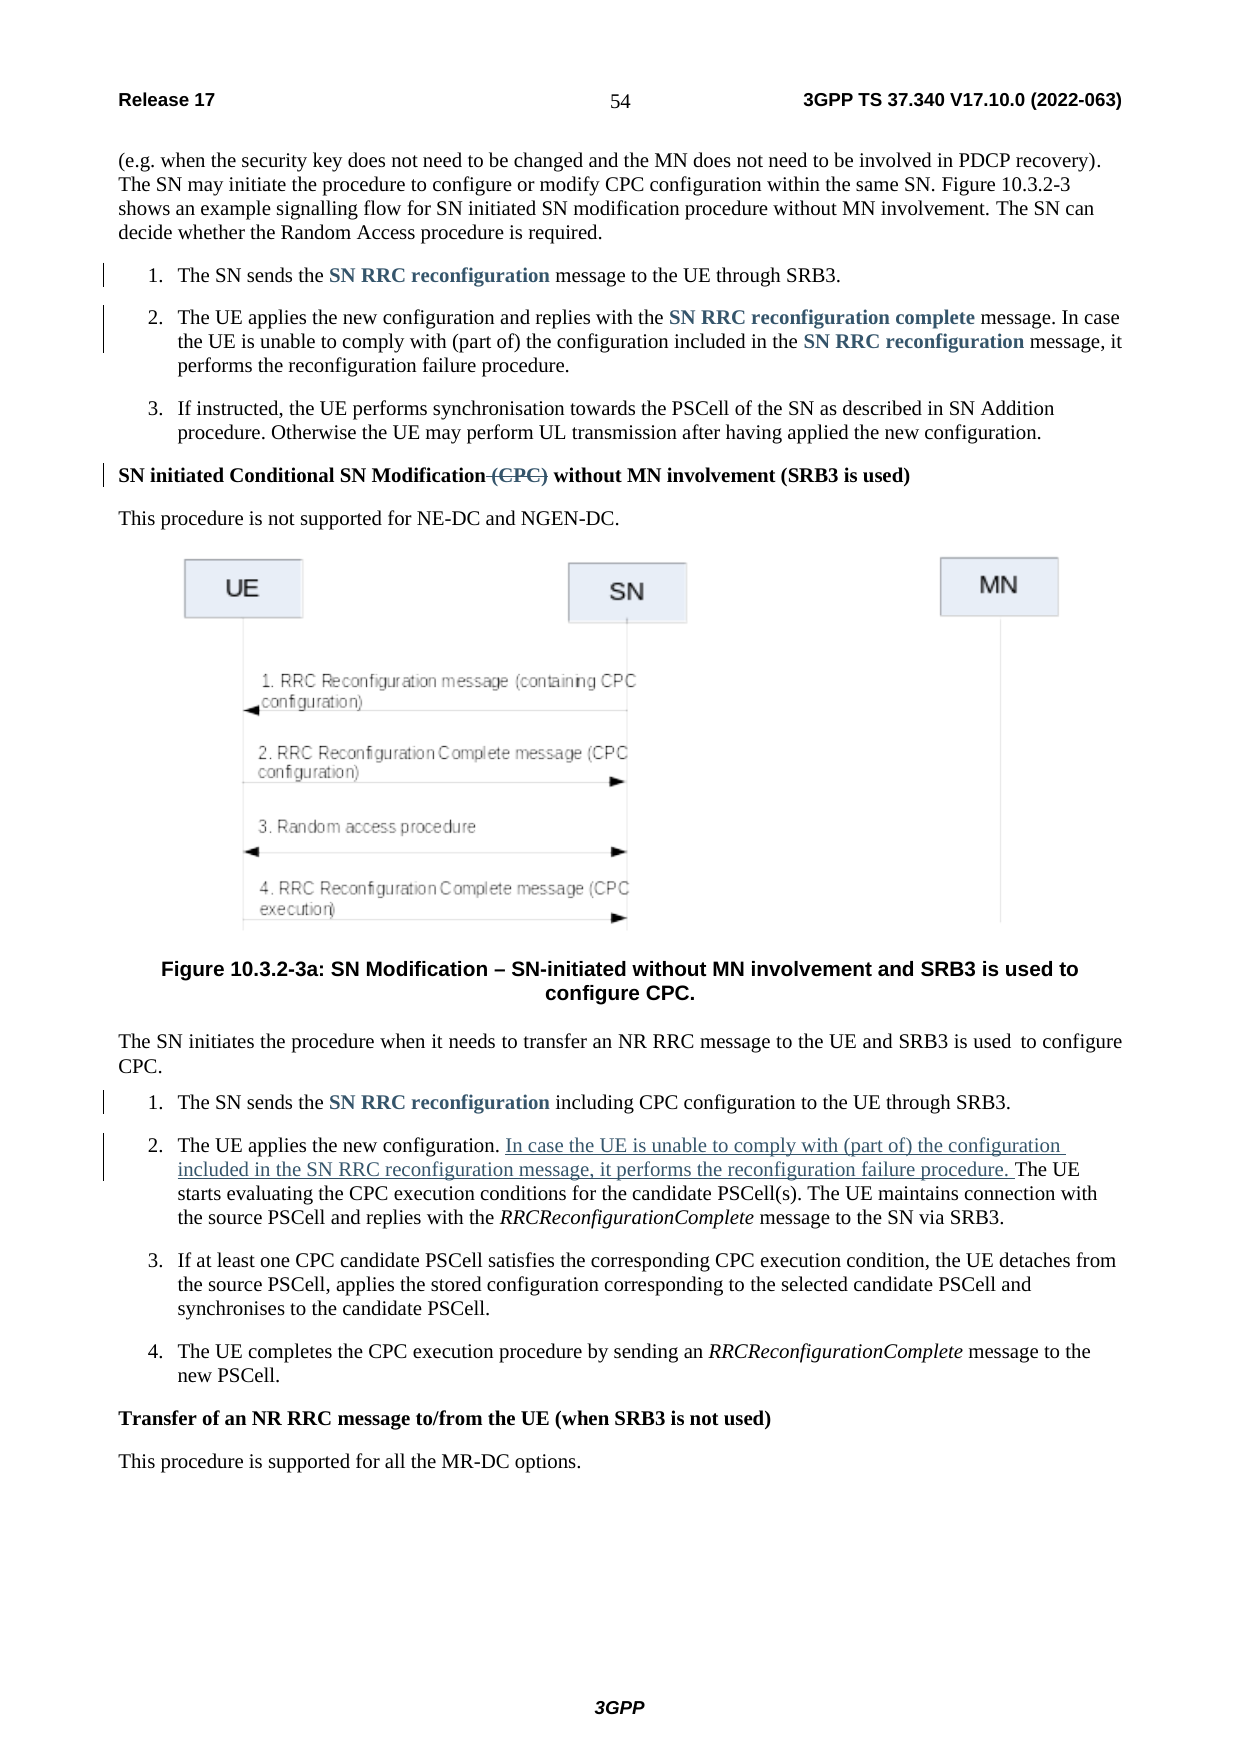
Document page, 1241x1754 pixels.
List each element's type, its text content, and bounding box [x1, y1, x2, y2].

text This procedure is supported for all the MR-DC options. [118, 1448, 1122, 1473]
text 3. If instructed, the UE performs synchronisation towards the PSCell of the SN as described in SN Addition procedure. Otherwise the UE may perform UL transmission after having applied the new configuration. [148, 396, 1122, 444]
text The SN initiates the procedure when it needs to transfer an NR RRC message to the UE and SRB3 is used to configure CPC. [118, 1029, 1122, 1078]
text 3. If at least one CPC candidate PSCell satisfies the corresponding CPC execution condition, the UE detaches from the source PSCell, applies the stored configuration corresponding to the selected candidate PSCell and synchronises to the candidate PSCell. [148, 1248, 1122, 1320]
text 1. The SN sends the SN RRC reconfiguration including CPC configuration to the UE through SRB3. [148, 1090, 1122, 1114]
text 2. The UE applies the new configuration. The UE starts evaluating the CPC execution conditions for the candidate PSCell(s). The UE maintains connection with the source PSCell and replies with the RRCReconfigurationComplete message to the SN via SRB3. [148, 1133, 1122, 1229]
text SN initiated Conditional SN Modification without MN involvement (SRB3 is used) [118, 463, 1122, 487]
text 4. The UE completes the CPC execution procedure by sending an RRCReconfigurationComplete message to the new PSCell. [148, 1339, 1122, 1387]
text 2. The UE applies the new configuration and replies with the SN RRC reconfiguration complete message. In case the UE is unable to comply with (part of) the configuration included in the SN RRC reconfiguration message, it performs the reconfiguration failure procedure. [148, 305, 1122, 377]
text Transfer of an NR RRC message to/from the UE (when SRB3 is not used) [118, 1406, 1122, 1430]
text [118, 147, 1122, 244]
text This procedure is not supported for NE-DC and NGEN-DC. [118, 506, 1122, 530]
text 1. The SN sends the SN RRC reconfiguration message to the UE through SRB3. [148, 262, 1122, 287]
text Figure 10.3.2-3a: SN Modification – SN-initiated without MN involvement and SRB3 is used to configure CPC. [118, 957, 1122, 1004]
